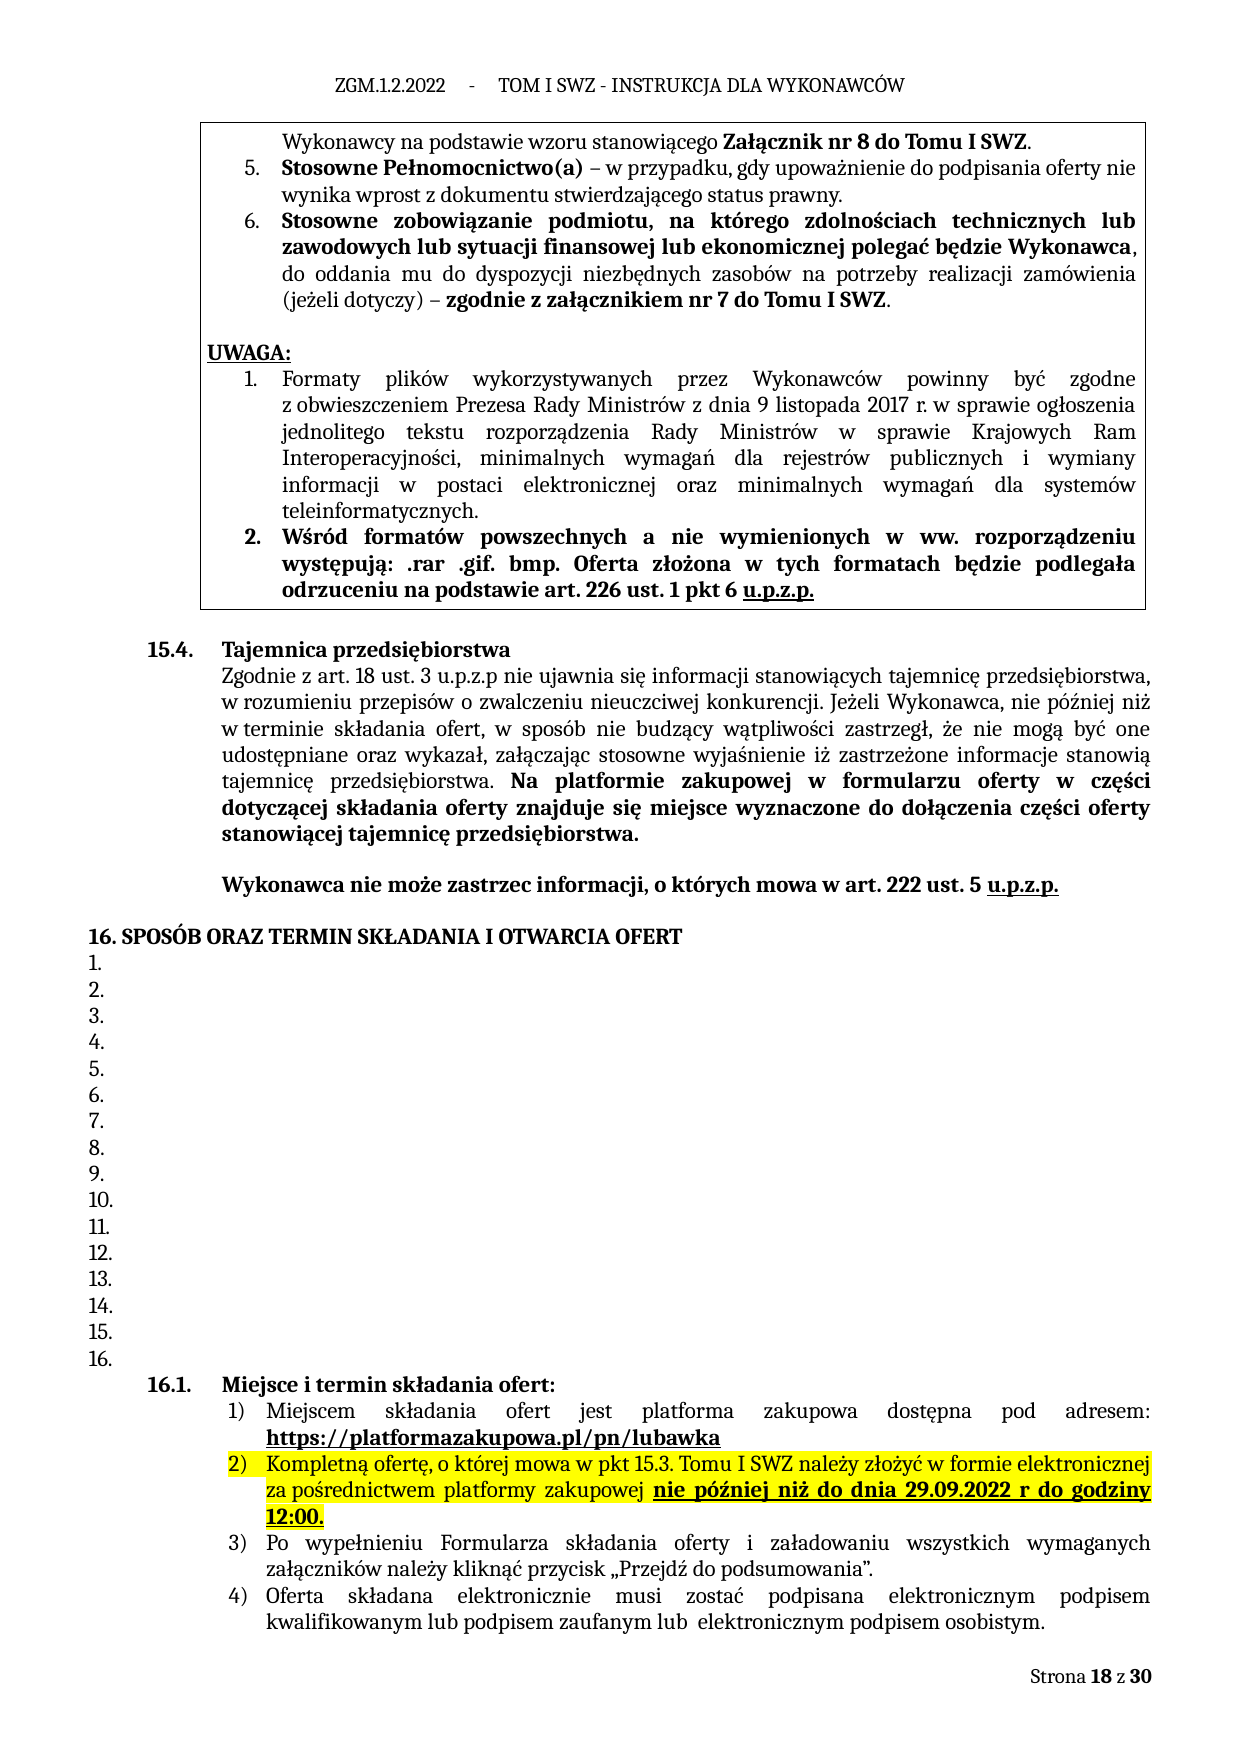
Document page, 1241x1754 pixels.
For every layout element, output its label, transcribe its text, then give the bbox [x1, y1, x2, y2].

list Tajemnica przedsiębiorstwa [148, 636, 1152, 663]
list Oferta składana elektronicznie musi zostać podpisana elektronicznym podpisem kwalifikowanym lub podpisem zaufanym lub elektronicznym podpisem osobistym. [228, 1582, 1152, 1635]
list Kompletną ofertę, o której mowa w pkt 15.3. Tomu I SWZ należy złożyć w formie elektronicznej za pośrednictwem platformy zakupowej nie później niż do dnia 29.09.2022 r do godziny 12:00. [228, 1477, 1152, 1530]
list Wykonawca nie może zastrzec informacji, o których mowa w art. 222 ust. 5 u.p.z.p. [222, 872, 1152, 899]
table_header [201, 123, 1145, 609]
list Po wypełnieniu Formularza składania oferty i załadowaniu wszystkich wymaganych załączników należy kliknąć przycisk „Przejdź do podsumowania”. [228, 1530, 1152, 1582]
list Zgodnie z art. 18 ust. 3 u.p.z.p nie ujawnia się informacji stanowiących tajemnicę przedsiębiorstwa, w rozumieniu przepisów o zwalczeniu nieuczciwej konkurencji. Jeżeli Wykonawca, nie później niż w terminie składania ofert, w sposób nie budzący wątpliwości zastrzegł, że nie mogą być one udostępniane oraz wykazał, załączając stosowne wyjaśnienie iż zastrzeżone informacje stanowią tajemnicę przedsiębiorstwa. Na platformie zakupowej w formularzu oferty w części dotyczącej składania oferty znajduje się miejsce wyznaczone do dołączenia części oferty stanowiącej tajemnicę przedsiębiorstwa. [222, 663, 1152, 847]
subtitle 16. SPOSÓB ORAZ TERMIN SKŁADANIA I OTWARCIA OFERT [89, 924, 1152, 950]
list Miejsce i termin składania ofert: [148, 1372, 1152, 1398]
list Miejscem składania ofert jest platforma zakupowa dostępna pod adresem: https://platformazakupowa.pl/pn/lubawka [228, 1398, 1152, 1451]
